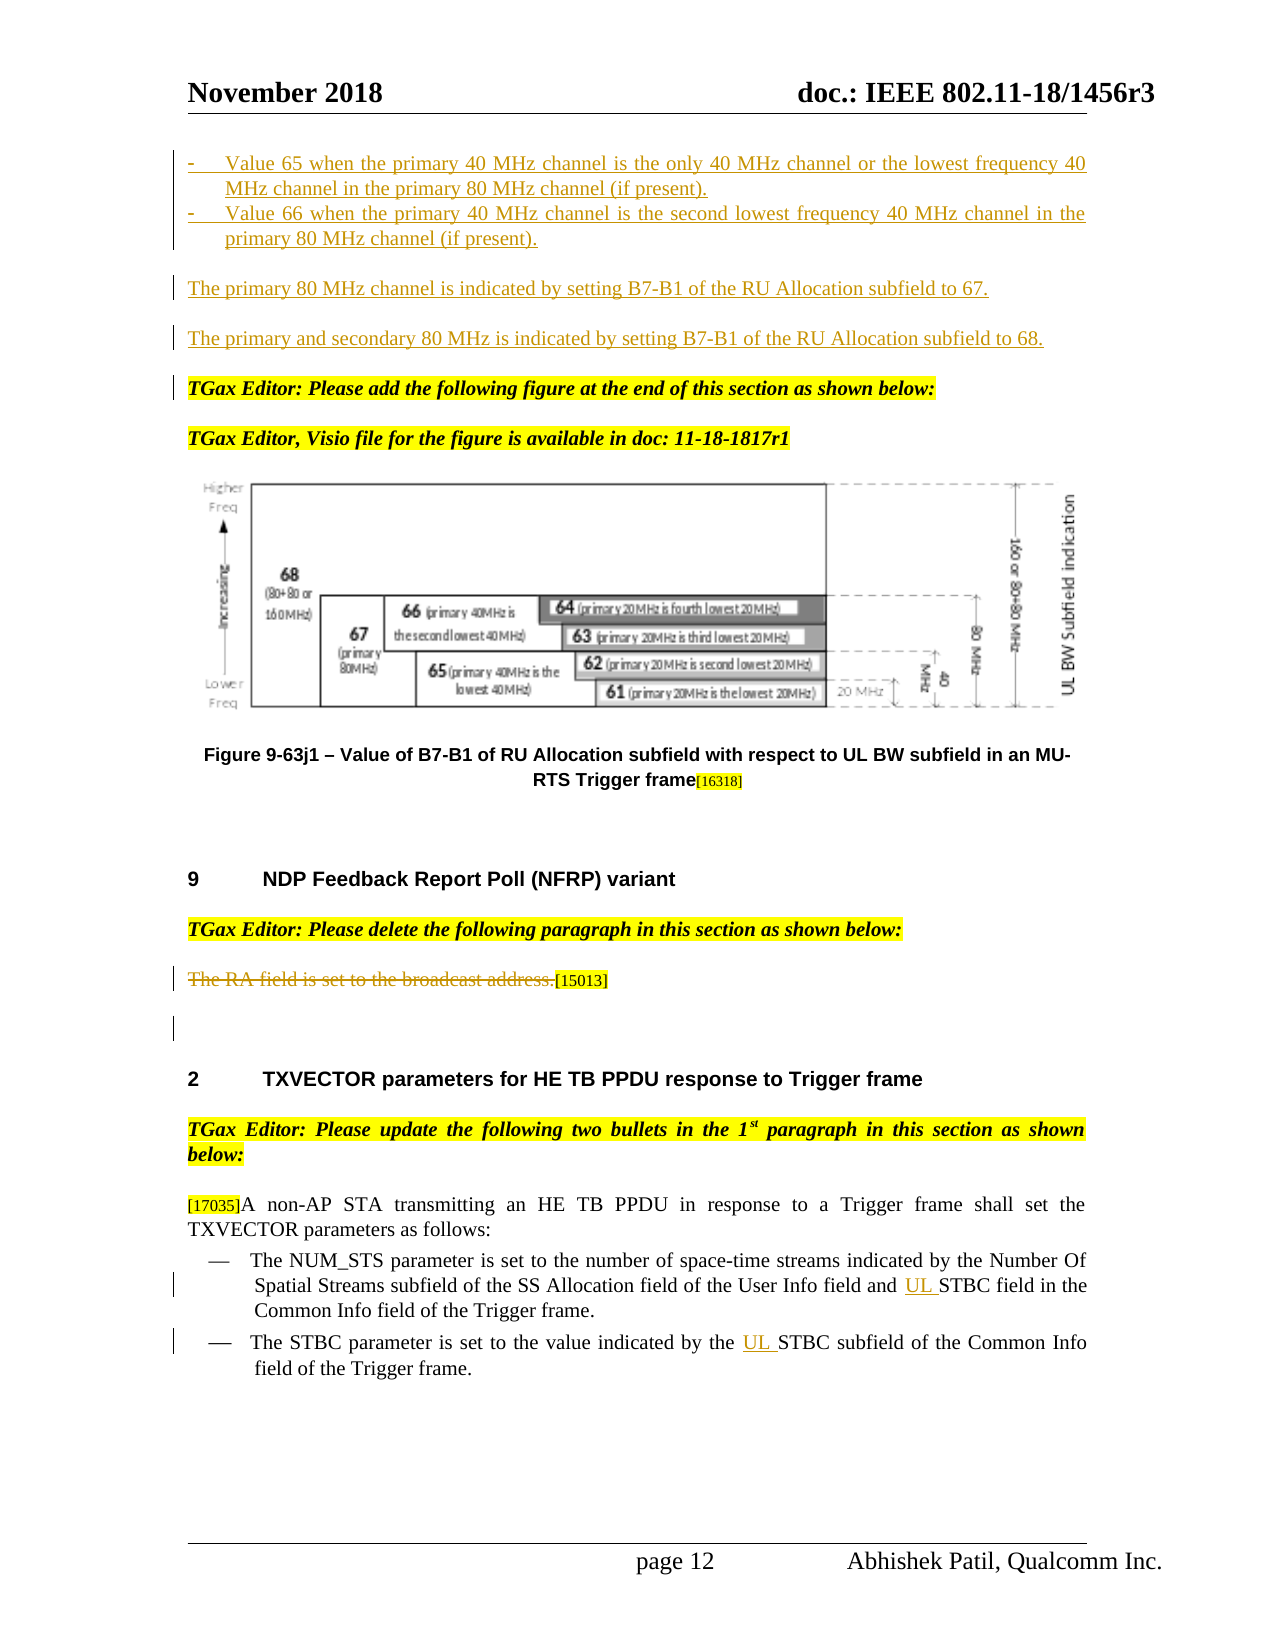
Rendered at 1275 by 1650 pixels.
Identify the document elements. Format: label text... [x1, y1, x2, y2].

list TXVECTOR parameters for HE TB PPDU response to Trigger frame [187, 1066, 1087, 1091]
text TGax Editor: Please delete the following paragraph in this section as shown below: [187, 916, 1087, 941]
list The NUM_STS parameter is set to the number of space-time streams indicated by the Number Of Spatial Streams subfield of the SS Allocation field of the User Info field and STBC field in the Common Info field of the Trigger frame. [208, 1247, 1087, 1322]
text [17035]A non-AP STA transmitting an HE TB PPDU in response to a Trigger frame shall set the TXVECTOR parameters as follows: [187, 1191, 1087, 1241]
text TGax Editor, Visio file for the figure is available in doc: 11-18-1817r1 [187, 425, 1087, 450]
text [15013] [187, 966, 1087, 991]
text TGax Editor: Please update the following two bullets in the 1st paragraph in this section as shown below: [187, 1116, 1087, 1166]
text Figure 9-63j1 – Value of B7-B1 of RU Allocation subfield with respect to UL BW subfield in an MU-RTS Trigger frame[16318] [187, 741, 1087, 791]
text TGax Editor: Please add the following figure at the end of this section as shown below: [187, 375, 1087, 400]
list NDP Feedback Report Poll (NFRP) variant [187, 866, 1087, 891]
list The STBC parameter is set to the value indicated by the STBC subfield of the Common Info field of the Trigger frame. [208, 1328, 1087, 1379]
